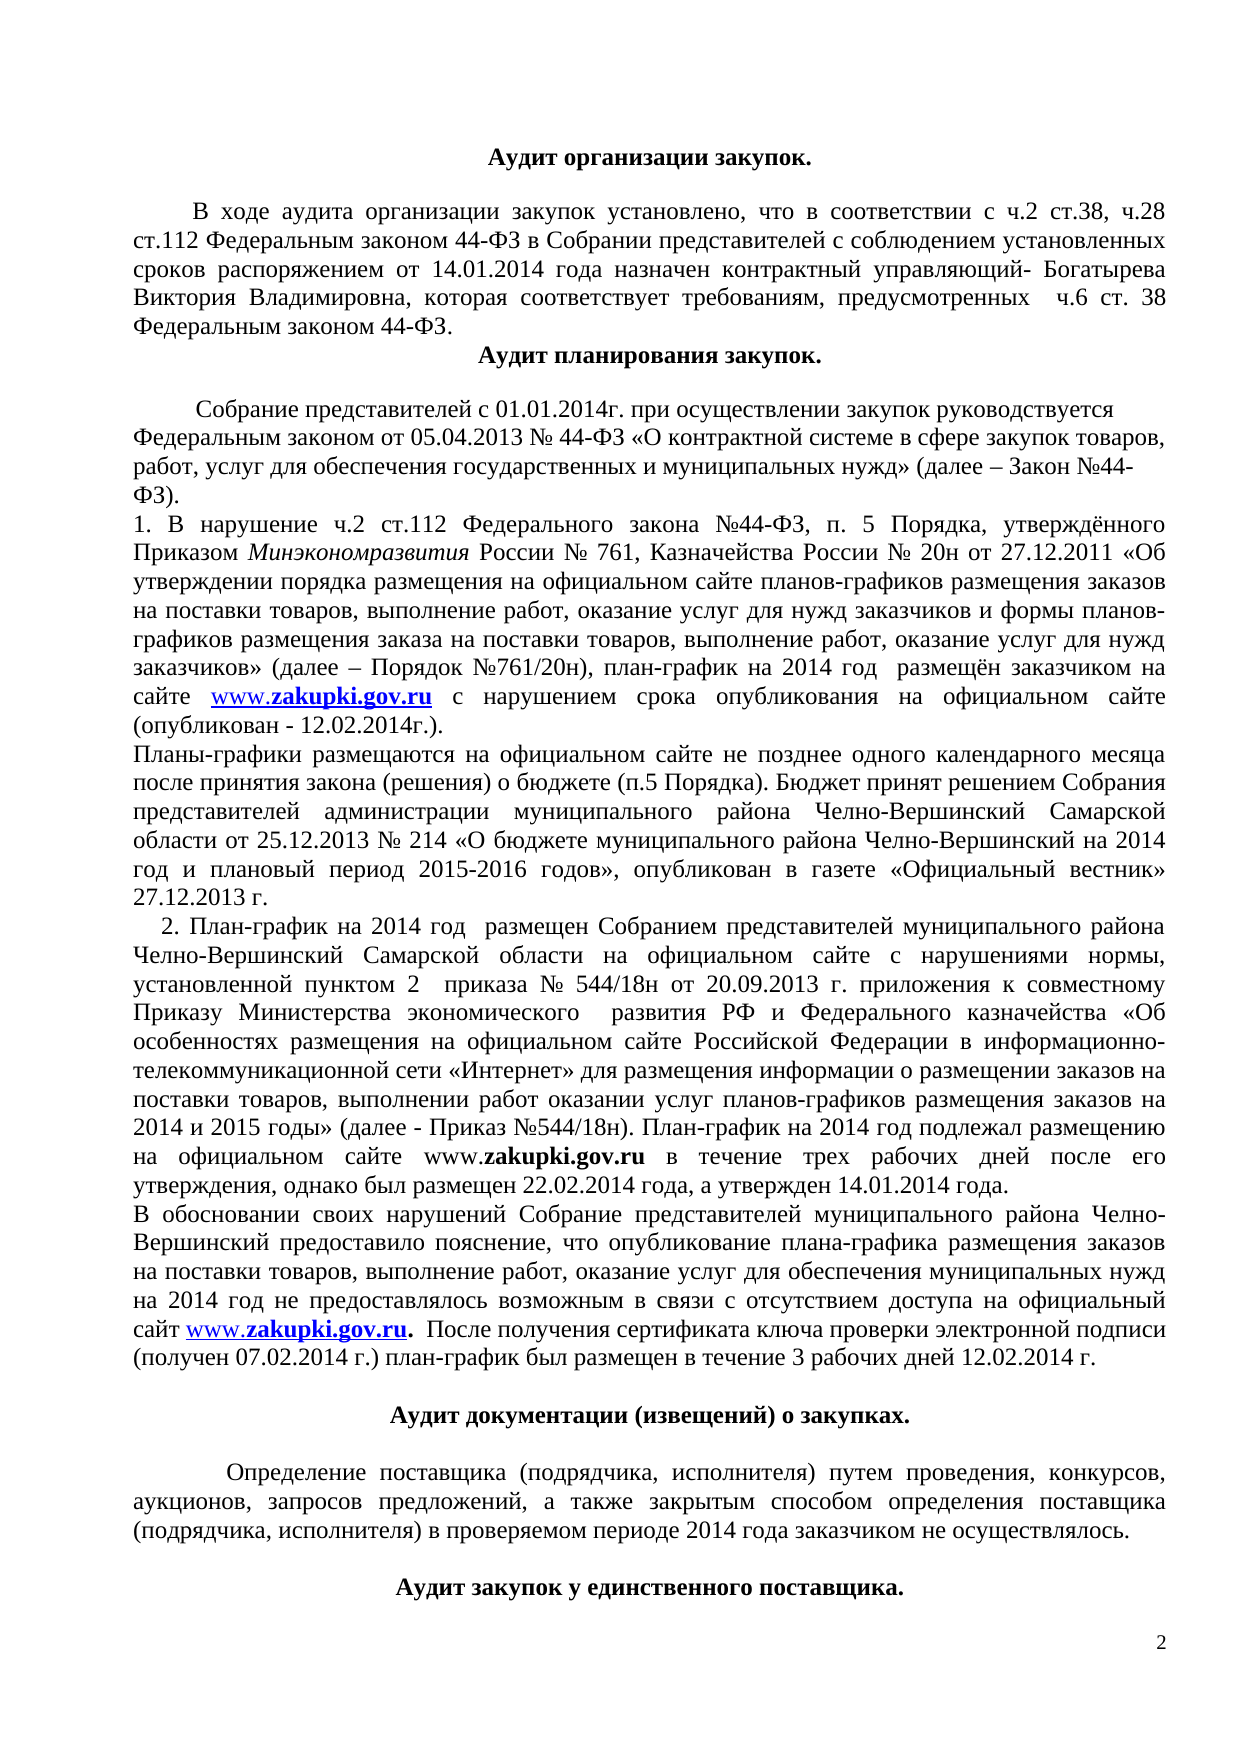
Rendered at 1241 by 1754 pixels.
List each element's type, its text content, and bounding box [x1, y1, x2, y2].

text Аудит закупок у единственного поставщика. [133, 1572, 1167, 1601]
text Определение поставщика (подрядчика, исполнителя) путем проведения, конкурсов, аукционов, запросов предложений, а также закрытым способом определения поставщика (подрядчика, исполнителя) в проверяемом периоде 2014 года заказчиком не осуществлялось. [133, 1457, 1167, 1544]
text 1. В нарушение ч.2 ст.112 Федерального закона №44-ФЗ, п. 5 Порядка, утверждённого Приказом Минэкономразвития России № 761, Казначейства России № 20н от 27.12.2011 «Об утверждении порядка размещения на официальном сайте планов-графиков размещения заказов на поставки товаров, выполнение работ, оказание услуг для нужд заказчиков и формы планов-графиков размещения заказа на поставки товаров, выполнение работ, оказание услуг для нужд заказчиков» (далее – Порядок №761/20н), план-график на 2014 год размещён заказчиком на сайте www.zakupki.gov.ru с нарушением срока опубликования на официальном сайте (опубликован - 12.02.2014г.). [133, 509, 1167, 739]
text Собрание представителей с 01.01.2014г. при осуществлении закупок руководствуется Федеральным законом от 05.04.2013 № 44-ФЗ «О контрактной системе в сфере закупок товаров, работ, услуг для обеспечения государственных и муниципальных нужд» (далее – Закон №44-ФЗ). [133, 394, 1167, 509]
text Планы-графики размещаются на официальном сайте не позднее одного календарного месяца после принятия закона (решения) о бюджете (п.5 Порядка). Бюджет принят решением Собрания представителей администрации муниципального района Челно-Вершинский Самарской области от 25.12.2013 № 214 «О бюджете муниципального района Челно-Вершинский на 2014 год и плановый период 2015-2016 годов», опубликован в газете «Официальный вестник» 27.12.2013 г. [133, 739, 1167, 911]
text В обосновании своих нарушений Собрание представителей муниципального района Челно-Вершинский предоставило пояснение, что опубликование плана-графика размещения заказов на поставки товаров, выполнение работ, оказание услуг для обеспечения муниципальных нужд на 2014 год не предоставлялось возможным в связи с отсутствием доступа на официальный сайт www.zakupki.gov.ru. После получения сертификата ключа проверки электронной подписи (получен 07.02.2014 г.) план-график был размещен в течение 3 рабочих дней 12.02.2014 г. [133, 1199, 1167, 1371]
text Аудит документации (извещений) о закупках. [133, 1400, 1167, 1429]
text Аудит организации закупок. [133, 142, 1167, 171]
text Аудит планирования закупок. [133, 340, 1167, 369]
text В ходе аудита организации закупок установлено, что в соответствии с ч.2 ст.38, ч.28 ст.112 Федеральным законом 44-ФЗ в Собрании представителей с соблюдением установленных сроков распоряжением от 14.01.2014 года назначен контрактный управляющий- Богатырева Виктория Владимировна, которая соответствует требованиям, предусмотренных ч.6 ст. 38 Федеральным законом 44-ФЗ. [133, 196, 1167, 340]
text 2. План-график на 2014 год размещен Собранием представителей муниципального района Челно-Вершинский Самарской области на официальном сайте с нарушениями нормы, установленной пунктом 2 приказа № 544/18н от 20.09.2013 г. приложения к совместному Приказу Министерства экономического развития РФ и Федерального казначейства «Об особенностях размещения на официальном сайте Российской Федерации в информационно-телекоммуникационной сети «Интернет» для размещения информации о размещении заказов на поставки товаров, выполнении работ оказании услуг планов-графиков размещения заказов на 2014 и 2015 годы» (далее - Приказ №544/18н). План-график на 2014 год подлежал размещению на официальном сайте www.zakupki.gov.ru в течение трех рабочих дней после его утверждения, однако был размещен 22.02.2014 года, а утвержден 14.01.2014 года. [133, 911, 1167, 1199]
